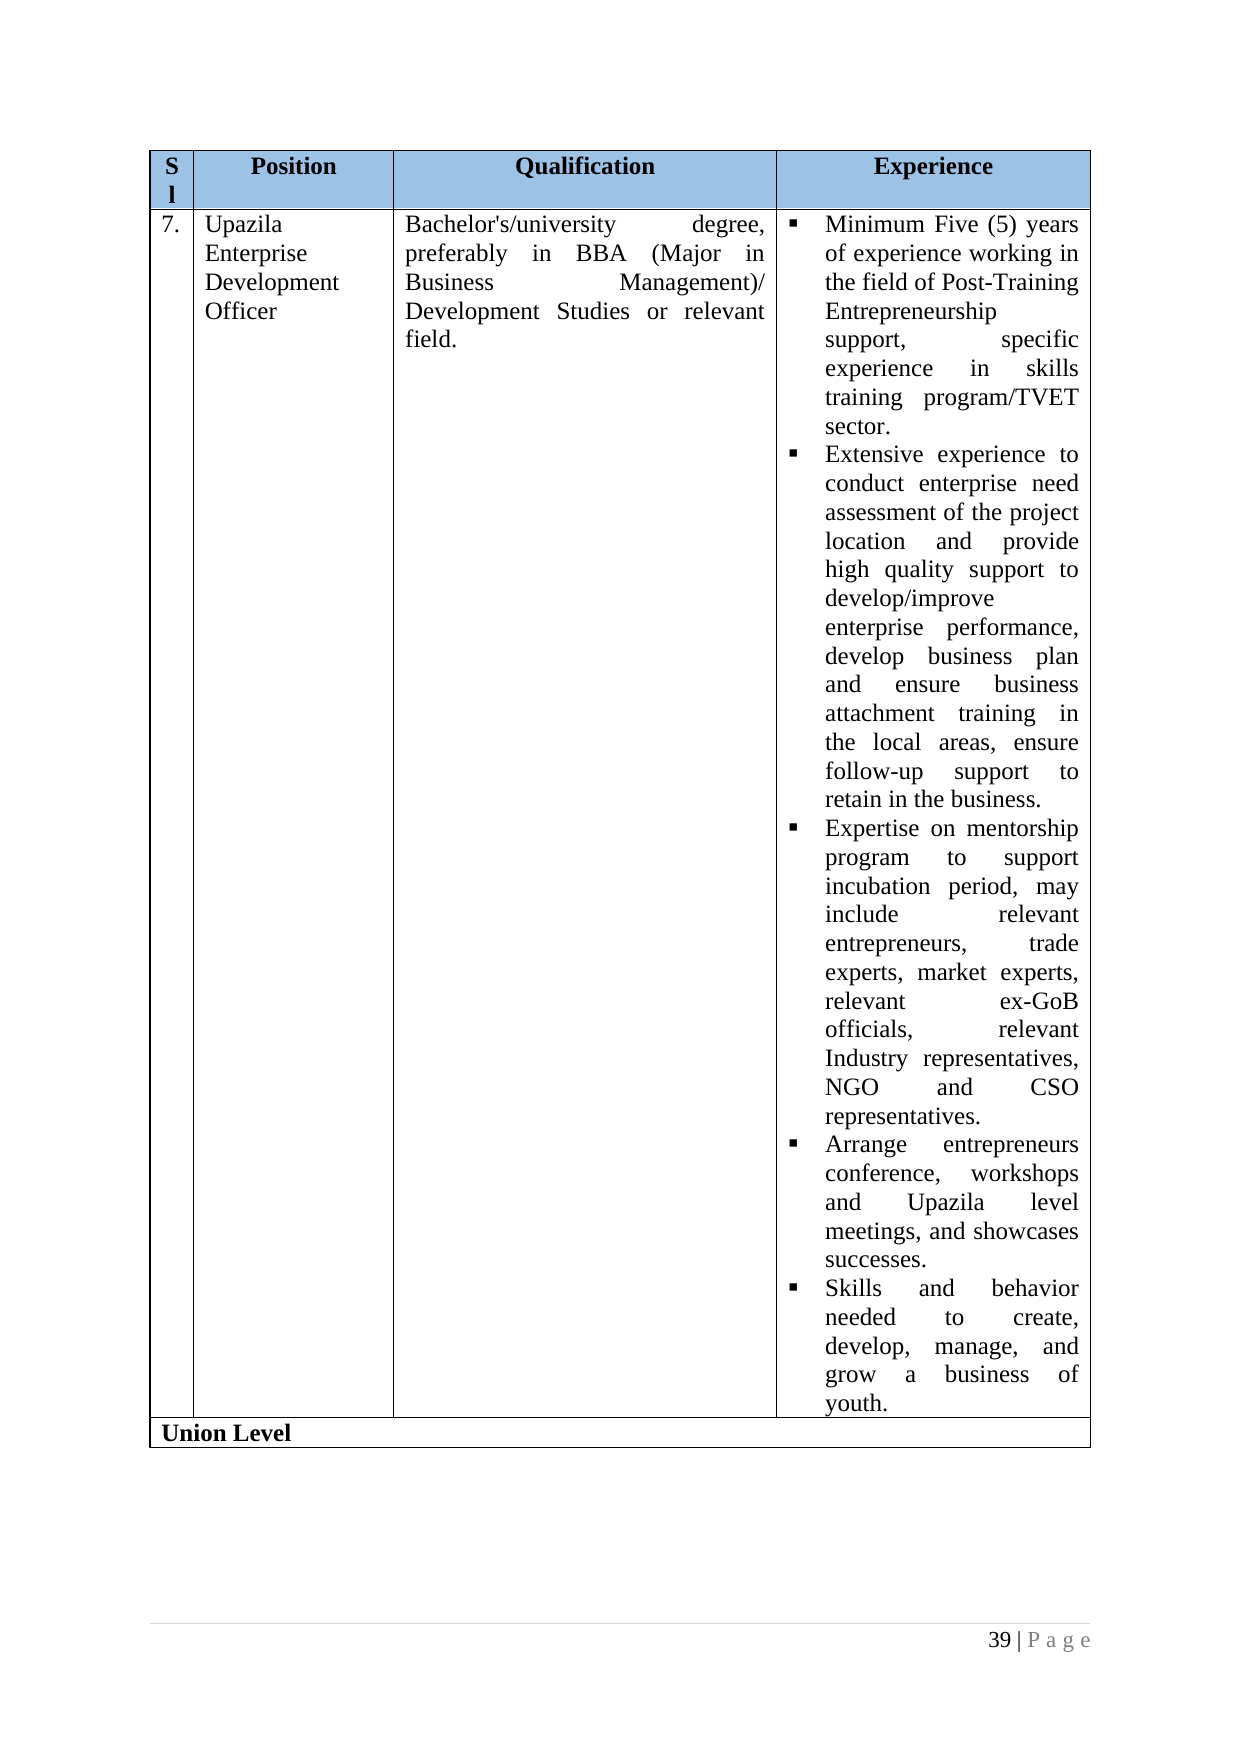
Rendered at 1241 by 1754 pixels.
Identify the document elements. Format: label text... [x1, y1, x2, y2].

table_cell Minimum Five (5) years of experience working in the field of Post-Training Entrepreneurship support, specific experience in skills training program/TVET sector. Extensive experience to conduct enterprise need assessment of the project location and provide high quality support to develop/improve enterprise performance, develop business plan and ensure business attachment training in the local areas, ensure follow-up support to retain in the business. Expertise on mentorship program to support incubation period, may include relevant entrepreneurs, trade experts, market experts, relevant ex-GoB officials, relevant Industry representatives, NGO and CSO representatives. Arrange entrepreneurs conference, workshops and Upazila level meetings, and showcases successes. Skills and behavior needed to create, develop, manage, and grow a business of youth. [777, 210, 1090, 1417]
table_cell Bachelor's/university degree, preferably in BBA (Major in Business Management)/ Development Studies or relevant field. [394, 210, 776, 1417]
table_cell [151, 210, 193, 1417]
table_header Position [194, 151, 393, 208]
table_header Experience [777, 151, 1090, 208]
table_cell Upazila Enterprise Development Officer [194, 210, 393, 1417]
table_cell Union Level [151, 1418, 1090, 1447]
table_header Sl [151, 151, 193, 208]
table_header Qualification [394, 151, 776, 208]
